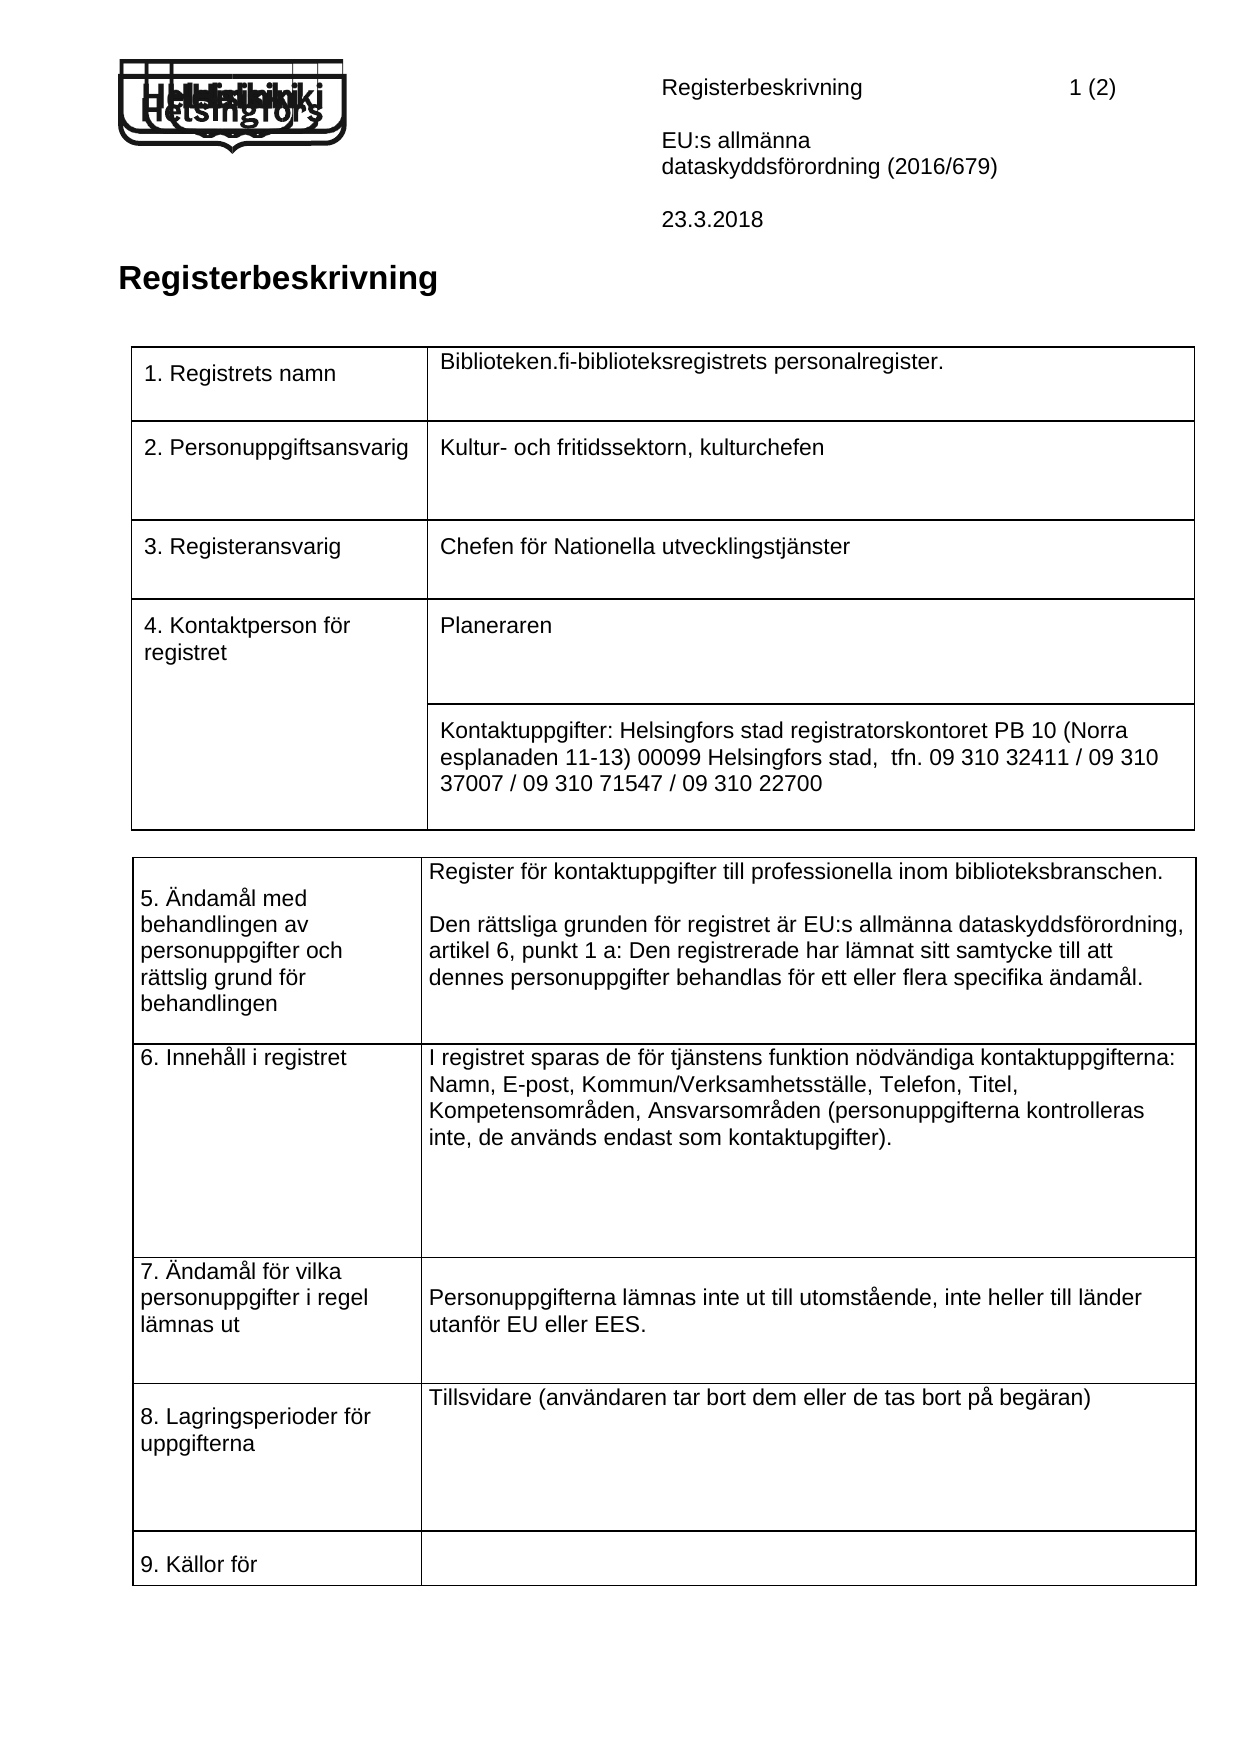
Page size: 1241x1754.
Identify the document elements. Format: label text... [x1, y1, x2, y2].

picture [124, 79, 341, 138]
table_cell 4. Kontaktperson för registret [132, 600, 427, 703]
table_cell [134, 1532, 421, 1584]
table_header Register för kontaktuppgifter till professionella inom biblioteksbranschen. Den rättsliga grunden för registret är EU:s allmänna dataskyddsförordning, artikel 6, punkt 1 a: Den registrerade har lämnat sitt samtycke till att dennes personuppgifter behandlas för ett eller flera specifika ändamål. [422, 858, 1195, 1043]
table_cell I registret sparas de för tjänstens funktion nödvändiga kontaktuppgifterna: Namn, E-post, Kommun/Verksamhetsställe, Telefon, Titel, Kompetensområden, Ansvarsområden (personuppgifterna kontrolleras inte, de används endast som kontaktupgifter). [422, 1045, 1195, 1256]
table_cell Kultur- och fritidssektorn, kulturchefen [428, 422, 1194, 519]
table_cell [422, 1532, 1195, 1584]
table_cell Personuppgifterna lämnas inte ut till utomstående, inte heller till länder utanför EU eller EES. [422, 1258, 1195, 1383]
table_cell 6. Innehåll i registret [134, 1045, 421, 1256]
table_header Biblioteken.fi-biblioteksregistrets personalregister. [428, 348, 1194, 420]
picture [118, 59, 343, 73]
table_cell 3. Registeransvarig [132, 521, 427, 598]
table_cell Planeraren [428, 600, 1194, 703]
table_cell Kontaktuppgifter: Helsingfors stad registratorskontoret PB 10 (Norra esplanaden 11-13) 00099 Helsingfors stad, tfn. 09 310 32411 / 09 310 37007 / 09 310 71547 / 09 310 22700 [428, 705, 1194, 829]
table_cell 7. Ändamål för vilka personuppgifter i regel lämnas ut [134, 1258, 421, 1383]
table_cell Tillsvidare (användaren tar bort dem eller de tas bort på begäran) [422, 1384, 1195, 1530]
table_cell [132, 703, 427, 829]
table_header 5. Ändamål med behandlingen av personuppgifter och rättslig grund för behandlingen [134, 858, 421, 1043]
table_header 1. Registrets namn [132, 348, 427, 420]
table_cell 2. Personuppgiftsansvarig [132, 422, 427, 519]
table_cell Chefen för Nationella utvecklingstjänster [428, 521, 1194, 598]
table_cell 8. Lagringsperioder för uppgifterna [134, 1384, 421, 1530]
